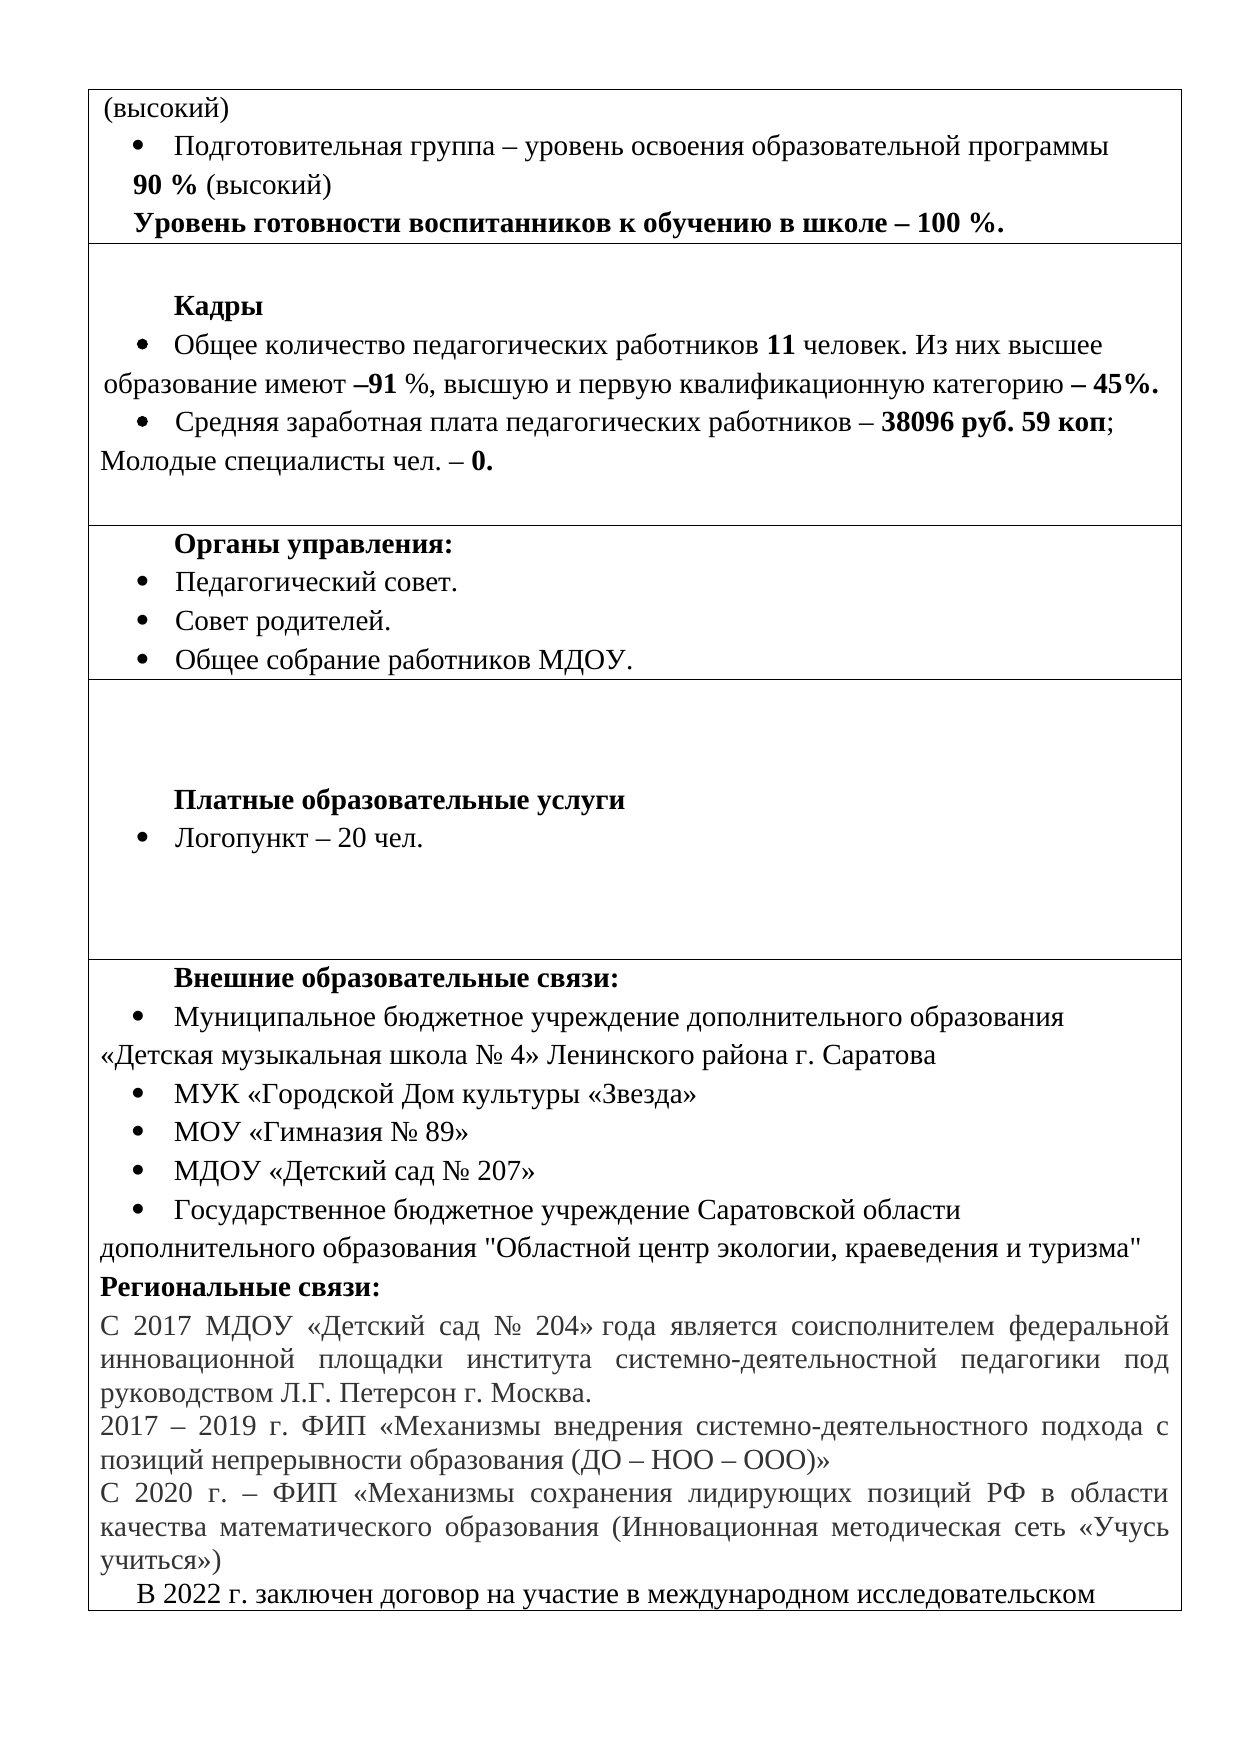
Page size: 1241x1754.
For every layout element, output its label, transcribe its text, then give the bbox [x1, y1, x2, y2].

table_cell Органы управления: Педагогический совет. Совет родителей. Общее собрание работников МДОУ. [89, 526, 1181, 679]
table_cell Кадры Общее количество педагогических работников 11 человек. Из них высшее образование имеют –91 %, высшую и первую квалификационную категорию – 45%. Средняя заработная плата педагогических работников – 38096 руб. 59 коп; Молодые специалисты чел. – 0. [89, 244, 1181, 525]
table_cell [89, 960, 1181, 1609]
table_cell Платные образовательные услуги Логопункт – 20 чел. [89, 680, 1181, 959]
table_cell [89, 90, 1181, 243]
